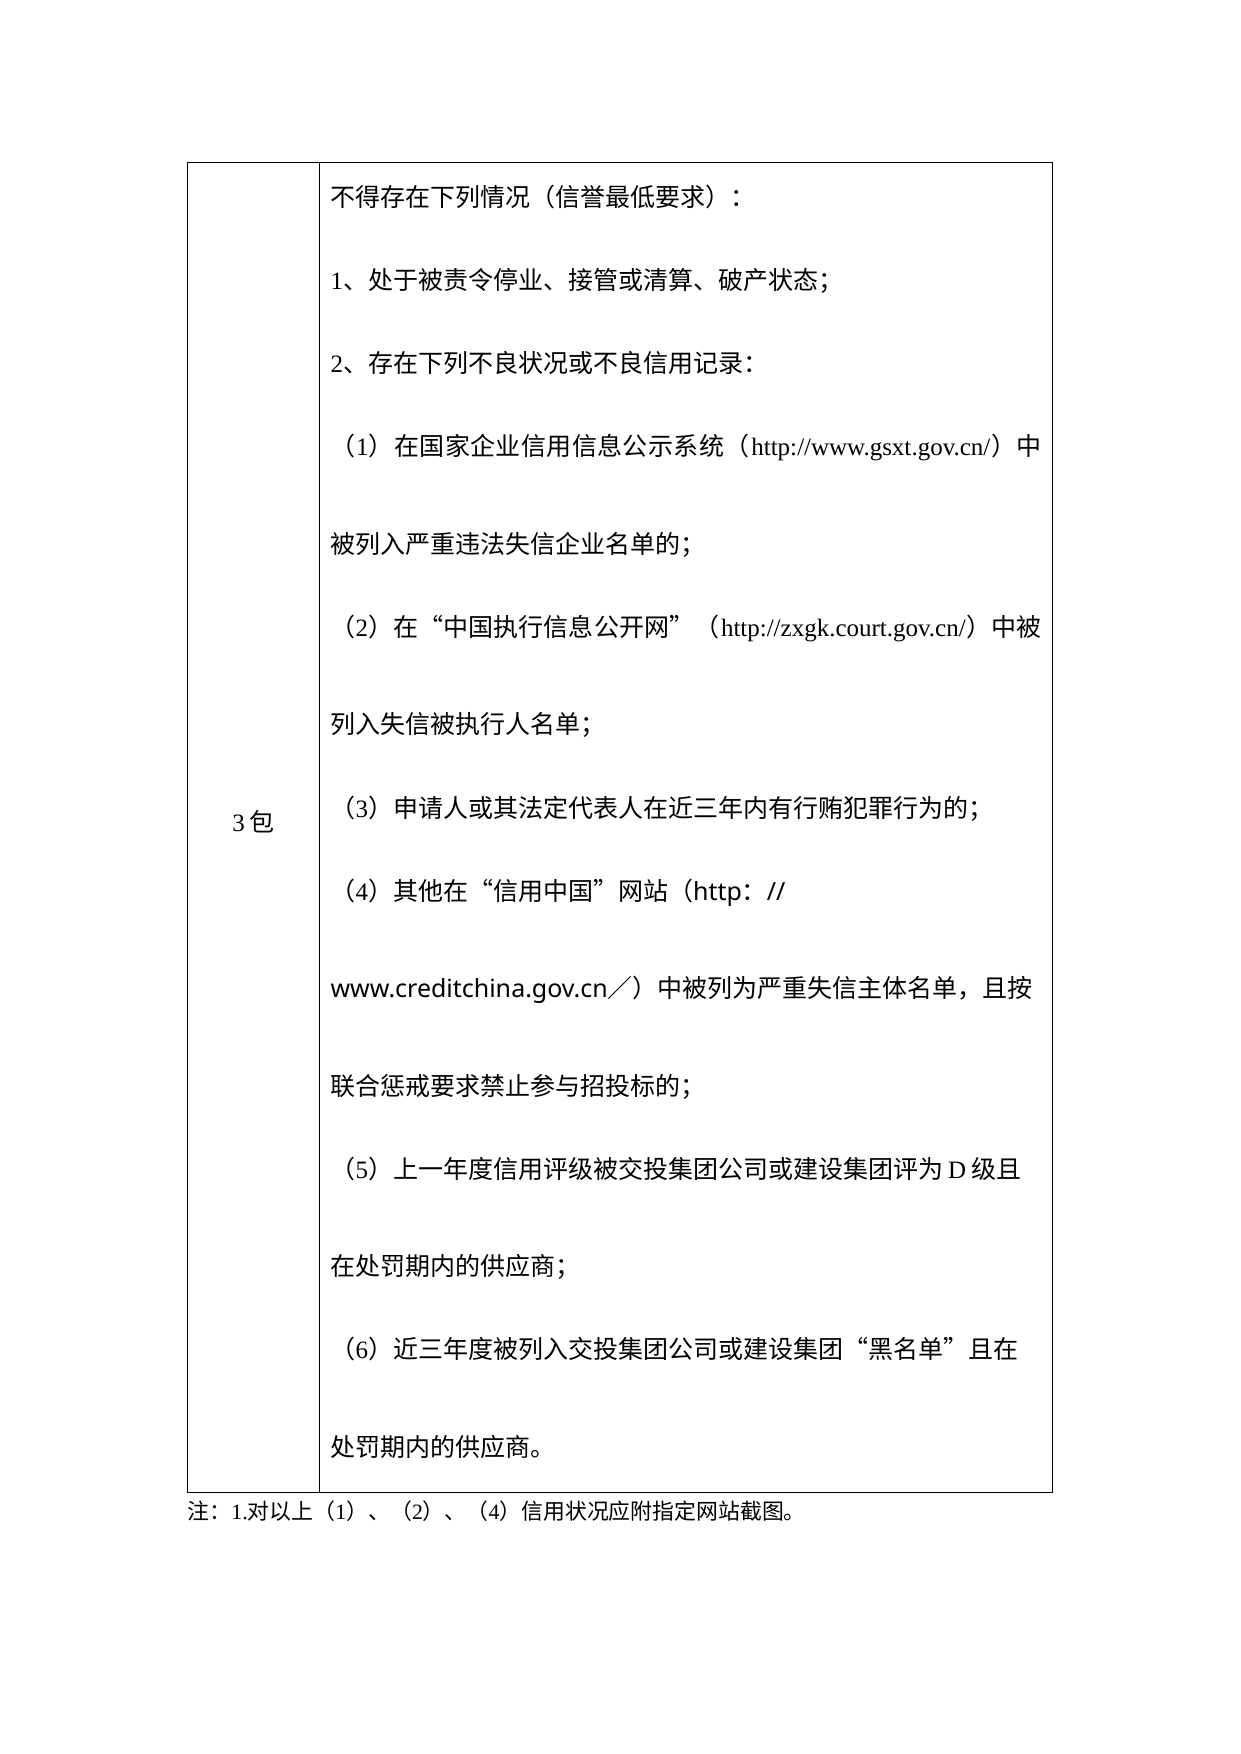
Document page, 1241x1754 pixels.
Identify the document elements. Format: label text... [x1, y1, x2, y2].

table_cell 3包 [188, 163, 319, 1492]
table_cell 不得存在下列情况（信誉最低要求）： 1、处于被责令停业、接管或清算、破产状态； 2、存在下列不良状况或不良信用记录： （1）在国家企业信用信息公示系统（http://www.gsxt.gov.cn/）中被列入严重违法失信企业名单的； （2）在“中国执行信息公开网”（http://zxgk.court.gov.cn/）中被列入失信被执行人名单； （3）申请人或其法定代表人在近三年内有行贿犯罪行为的； （4）其他在“信用中国”网站（http：//www.creditchina.gov.cn／）中被列为严重失信主体名单，且按联合惩戒要求禁止参与招投标的； （5）上一年度信用评级被交投集团公司或建设集团评为D级且在处罚期内的供应商； （6）近三年度被列入交投集团公司或建设集团“黑名单”且在处罚期内的供应商。 [320, 163, 1052, 1492]
text 注：1.对以上（1）、（2）、（4）信用状况应附指定网站截图。 [187, 1493, 1053, 1526]
